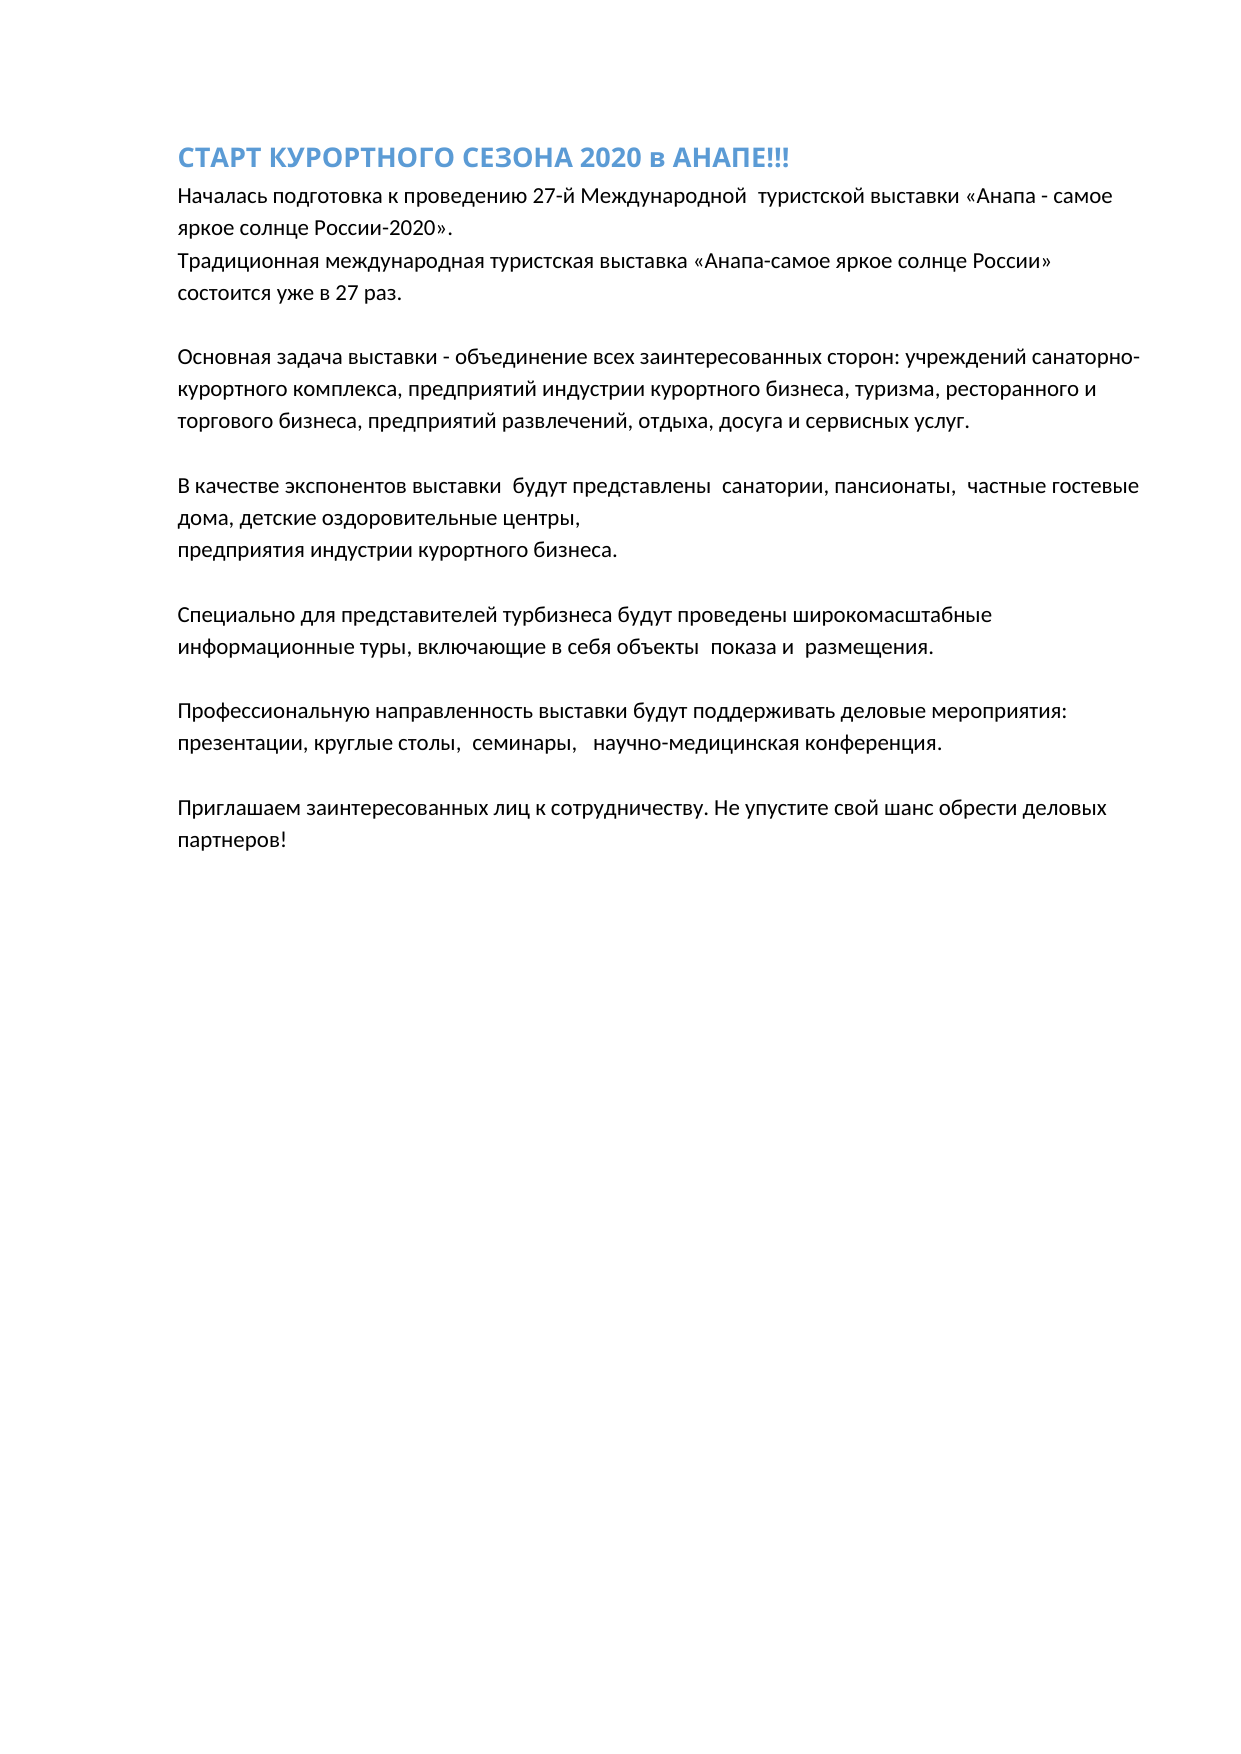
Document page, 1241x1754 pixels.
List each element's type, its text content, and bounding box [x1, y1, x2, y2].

subtitle СТАРТ КУРОРТНОГО СЕЗОНА 2020 в АНАПЕ!!! [177, 139, 1152, 176]
text Началась подготовка к проведению 27-й Международной туристской выставки «Анапа - самое яркое солнце России-2020». Традиционная международная туристская выставка «Анапа-самое яркое солнце России» состоится уже в 27 раз. Основная задача выставки - объединение всех заинтересованных сторон: учреждений санаторно-курортного комплекса, предприятий индустрии курортного бизнеса, туризма, ресторанного и торгового бизнеса, предприятий развлечений, отдыха, досуга и сервисных услуг. В качестве экспонентов выставки будут представлены санатории, пансионаты, частные гостевые дома, детские оздоровительные центры, предприятия индустрии курортного бизнеса. Специально для представителей турбизнеса будут проведены широкомасштабные информационные туры, включающие в себя объекты показа и размещения. Профессиональную направленность выставки будут поддерживать деловые мероприятия: презентации, круглые столы, семинары, научно-медицинская конференция. Приглашаем заинтересованных лиц к сотрудничеству. Не упустите свой шанс обрести деловых партнеров! [177, 181, 1152, 853]
